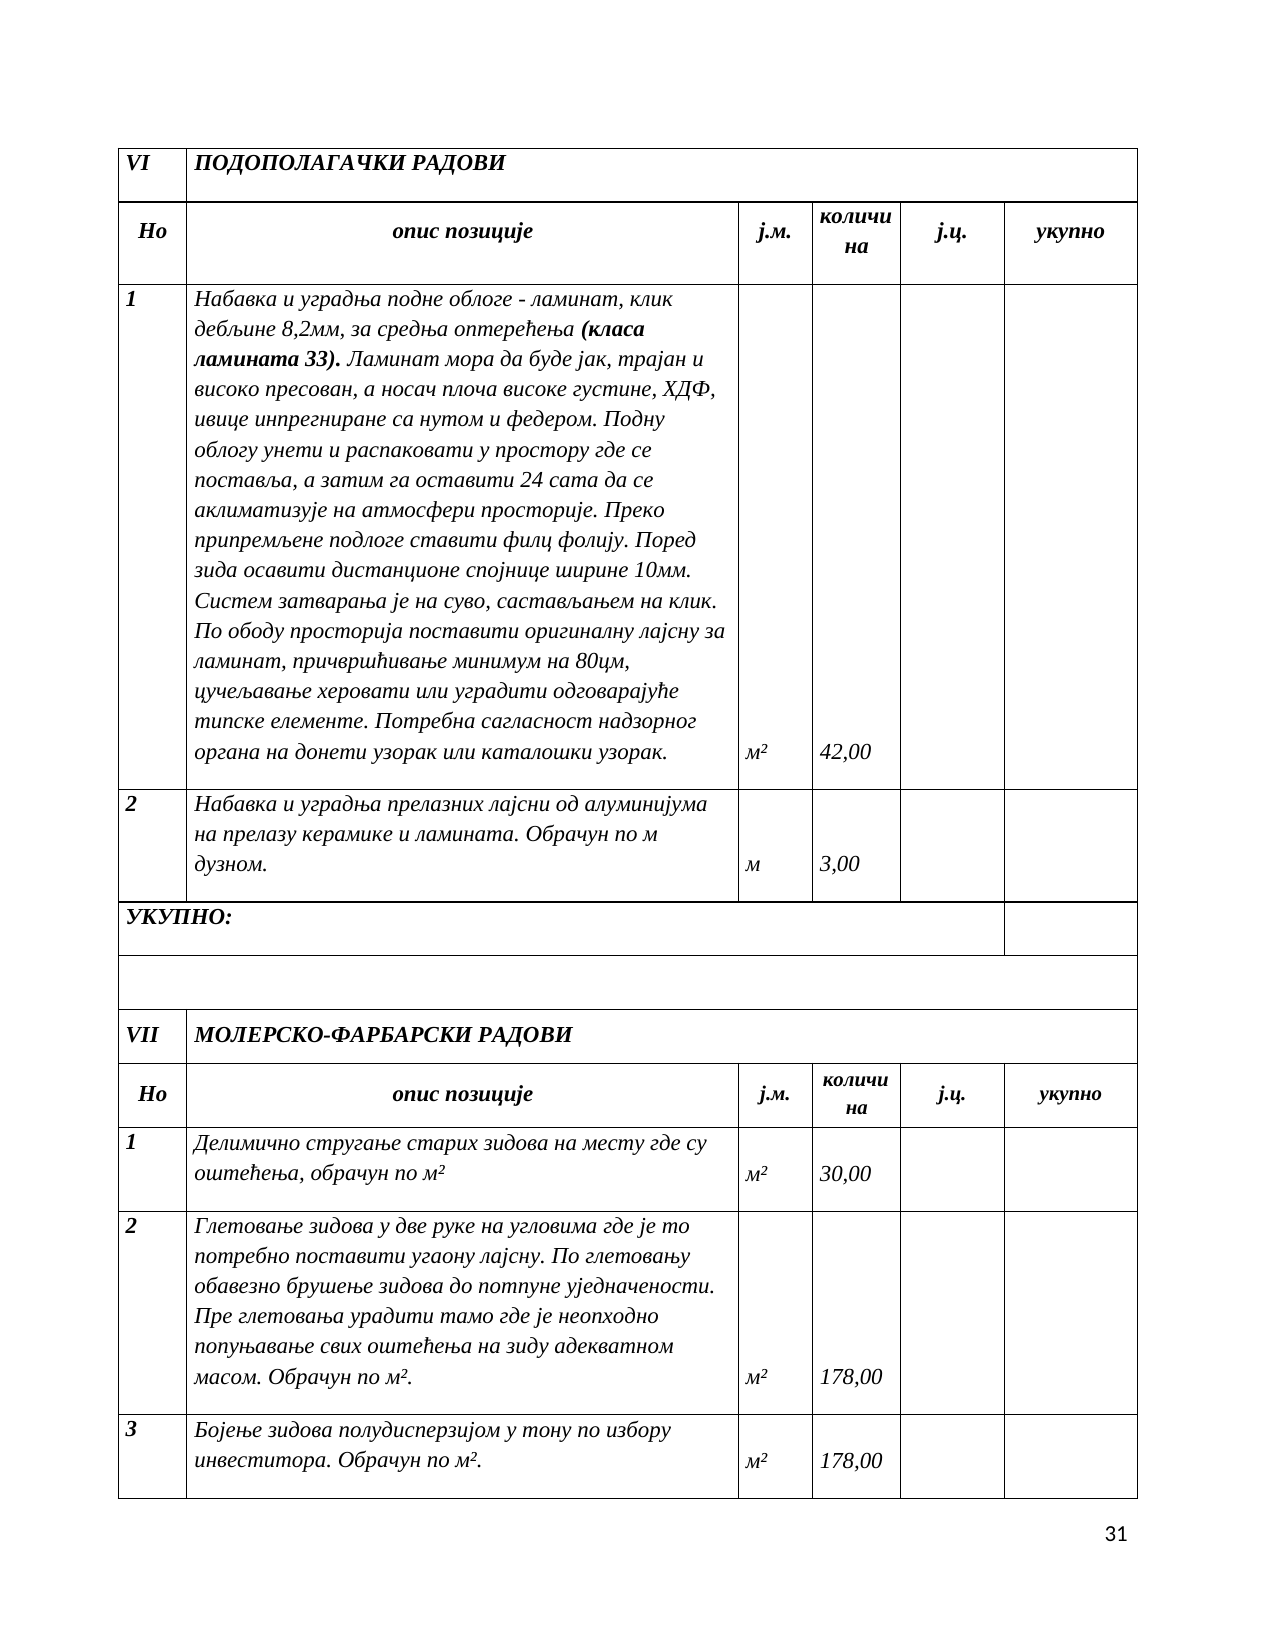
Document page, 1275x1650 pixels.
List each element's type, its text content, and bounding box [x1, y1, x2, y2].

table_cell Глетовање зидова у две руке на угловима где је то потребно поставити угаону лајсну. По глетовању обавезно брушење зидова до потпуне уједначености. Пре глетовања урадити тамо где је неопходно попуњавање свих оштећења на зиду адекватном масом. Обрачун по м². [187, 1212, 738, 1414]
table_cell [1005, 1128, 1137, 1211]
table_cell [119, 956, 1137, 1009]
table_cell м² [739, 1415, 812, 1498]
table_cell укупно [1005, 1064, 1137, 1127]
table_cell 30,00 [813, 1128, 900, 1211]
table_cell количина [813, 1064, 900, 1127]
table_cell м² [739, 285, 812, 789]
table_cell м² [739, 1128, 812, 1211]
table_cell [901, 790, 1004, 901]
table_cell ј.м. [739, 203, 812, 284]
table_cell 1 [119, 285, 186, 789]
table_cell 178,00 [813, 1415, 900, 1498]
table_cell [901, 1415, 1004, 1498]
table_cell опис позиције [187, 203, 738, 284]
table_cell ПОДОПОЛАГАЧКИ РАДОВИ [187, 149, 1137, 201]
table_cell [1005, 1415, 1137, 1498]
table_cell VI [119, 149, 186, 201]
table_cell [1005, 285, 1137, 789]
table_cell ј.ц. [901, 1064, 1004, 1127]
table_cell количина [813, 203, 900, 284]
table_cell Набавка и уградња подне облоге - ламинат, клик дебљине 8,2мм, за средња оптерећења (класа ламината 33). Ламинат мора да буде јак, трајан и високо пресован, а носач плоча високе густине, ХДФ, ивице инпрегниране са нутом и федером. Подну облогу унети и распаковати у простору где се поставља, а затим га оставити 24 сата да се аклиматизује на атмосфери просторије. Преко припремљене подлоге ставити филц фолију. Поред зида осавити дистанционе спојнице ширине 10мм. Систем затварања је на суво, састављањем на клик. По ободу просторија поставити оригиналну лајсну за ламинат, причвршћивање минимум на 80цм, цучељавање херовати или уградити одговарајуће типске елементе. Потребна сагласност надзорног органа на донети узорак или каталошки узорак. [187, 285, 738, 789]
table_cell 3,00 [813, 790, 900, 901]
table_cell [901, 1128, 1004, 1211]
table_cell опис позиције [187, 1064, 738, 1127]
table_cell 2 [119, 1212, 186, 1414]
table_cell [1005, 1212, 1137, 1414]
table_cell [901, 285, 1004, 789]
table_cell [1005, 903, 1137, 955]
table_cell 1 [119, 1128, 186, 1211]
table_cell м [739, 790, 812, 901]
table_cell Но [119, 203, 186, 284]
table_cell УКУПНО: [119, 903, 1004, 955]
table_cell 178,00 [813, 1212, 900, 1414]
table_cell 42,00 [813, 285, 900, 789]
table_cell ј.м. [739, 1064, 812, 1127]
table_cell МОЛЕРСКО-ФАРБАРСКИ РАДОВИ [187, 1010, 1137, 1063]
table_cell ј.ц. [901, 203, 1004, 284]
table_cell VII [119, 1010, 186, 1063]
table_cell [901, 1212, 1004, 1414]
table_cell 2 [119, 790, 186, 901]
table_cell 3 [119, 1415, 186, 1498]
table_cell Делимично стругање старих зидова на месту где су оштећења, обрачун по м² [187, 1128, 738, 1211]
table_cell [1005, 790, 1137, 901]
table_cell Бојење зидова полудисперзијом у тону по избору инвеститора. Обрачун по м². [187, 1415, 738, 1498]
table_cell Но [119, 1064, 186, 1127]
table_cell Набавка и уградња прелазних лајсни од алуминијума на прелазу керамике и ламината. Обрачун по м дузном. [187, 790, 738, 901]
table_cell м² [739, 1212, 812, 1414]
table_cell укупно [1005, 203, 1137, 284]
